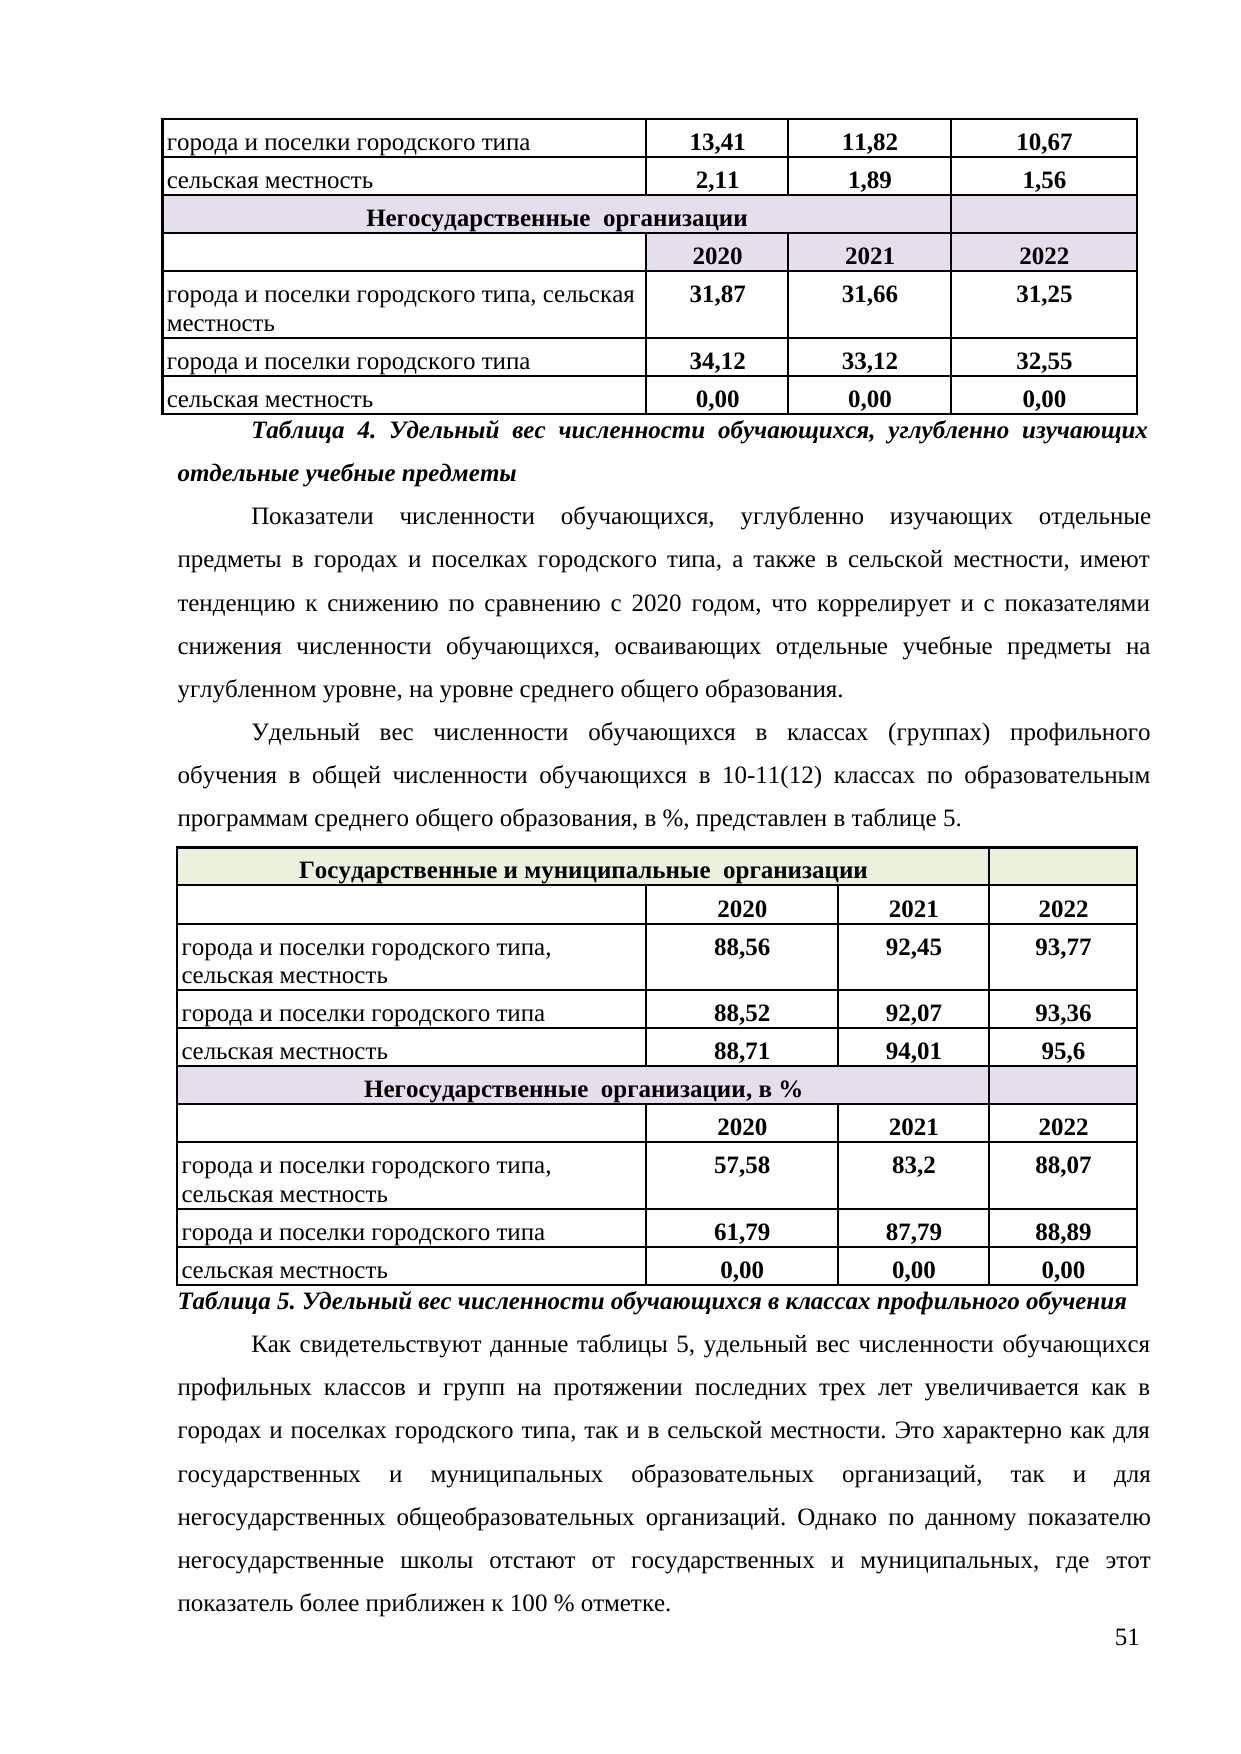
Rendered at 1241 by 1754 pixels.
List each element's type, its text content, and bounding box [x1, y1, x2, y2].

table_cell Негосударственные организации, в % [178, 1067, 988, 1103]
table_cell 57,58 [647, 1143, 837, 1208]
table_cell 2022 [952, 234, 1136, 270]
table_cell 33,12 [789, 339, 950, 375]
table_cell 2021 [839, 1105, 988, 1141]
table_cell города и поселки городского типа, сельская местность [178, 925, 645, 989]
table_cell города и поселки городского типа [164, 339, 645, 375]
table_header Государственные и муниципальные организации [178, 849, 988, 884]
table_cell сельская местность [178, 1248, 645, 1284]
table_cell 31,66 [789, 272, 950, 337]
table_cell 0,00 [952, 377, 1136, 413]
table_cell города и поселки городского типа [164, 120, 645, 156]
text Как свидетельствуют данные таблицы 5, удельный вес численности обучающихся профильных классов и групп на протяжении последних трех лет увеличивается как в городах и поселках городского типа, так и в сельской местности. Это характерно как для государственных и муниципальных образовательных организаций, так и для негосударственных общеобразовательных организаций. Однако по данному показателю негосударственные школы отстают от государственных и муниципальных, где этот показатель более приближен к 100 % отметке. [177, 1329, 1152, 1617]
table_cell 61,79 [647, 1210, 837, 1246]
table_cell 13,41 [647, 120, 787, 156]
table_cell 1,56 [952, 158, 1136, 194]
table_cell [178, 1105, 645, 1141]
table_cell 92,45 [839, 925, 988, 989]
text Показатели численности обучающихся, углубленно изучающих отдельные предметы в городах и поселках городского типа, а также в сельской местности, имеют тенденцию к снижению по сравнению с 2020 годом, что коррелирует и с показателями снижения численности обучающихся, осваивающих отдельные учебные предметы на углубленном уровне, на уровне среднего общего образования. [177, 501, 1152, 703]
table_cell 83,2 [839, 1143, 988, 1208]
table_cell 2022 [990, 1105, 1136, 1141]
table_header [990, 849, 1136, 884]
table_cell 94,01 [839, 1029, 988, 1065]
table_cell 88,52 [647, 991, 837, 1027]
table_cell 0,00 [647, 1248, 837, 1284]
table_cell [952, 196, 1136, 232]
table_cell 2020 [647, 234, 787, 270]
table_cell 0,00 [990, 1248, 1136, 1284]
text Удельный вес численности обучающихся в классах (группах) профильного обучения в общей численности обучающихся в 10-11(12) классах по образовательным программам среднего общего образования, в %, представлен в таблице 5. [177, 717, 1152, 832]
table_cell сельская местность [164, 158, 645, 194]
table_cell сельская местность [178, 1029, 645, 1065]
table_cell 88,56 [647, 925, 837, 989]
table_cell 88,07 [990, 1143, 1136, 1208]
table_cell [164, 234, 645, 270]
table_cell 2020 [647, 1105, 837, 1141]
table_cell 92,07 [839, 991, 988, 1027]
table_cell Негосударственные организации [164, 196, 950, 232]
table_cell 31,87 [647, 272, 787, 337]
table_cell сельская местность [164, 377, 645, 413]
table_cell города и поселки городского типа [178, 1210, 645, 1246]
table_cell 95,6 [990, 1029, 1136, 1065]
table_cell 32,55 [952, 339, 1136, 375]
table_cell [990, 1067, 1136, 1103]
table_cell 0,00 [789, 377, 950, 413]
table_cell 87,79 [839, 1210, 988, 1246]
table_cell города и поселки городского типа, сельская местность [178, 1143, 645, 1208]
table_cell 11,82 [789, 120, 950, 156]
table_cell 10,67 [952, 120, 1136, 156]
table_cell 93,36 [990, 991, 1136, 1027]
table_cell 88,89 [990, 1210, 1136, 1246]
text Таблица 4. Удельный вес численности обучающихся, углубленно изучающих отдельные учебные предметы [177, 415, 1152, 487]
table_cell 34,12 [647, 339, 787, 375]
text Таблица 5. Удельный вес численности обучающихся в классах профильного обучения [177, 1286, 1152, 1315]
table_cell 93,77 [990, 925, 1136, 989]
table_cell 2020 [647, 886, 837, 922]
table_cell 2,11 [647, 158, 787, 194]
table_cell города и поселки городского типа [178, 991, 645, 1027]
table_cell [164, 272, 645, 337]
table_cell 2022 [990, 886, 1136, 922]
table_cell 0,00 [647, 377, 787, 413]
table_cell 0,00 [839, 1248, 988, 1284]
table_cell 2021 [839, 886, 988, 922]
table_cell 88,71 [647, 1029, 837, 1065]
table_cell 2021 [789, 234, 950, 270]
table_cell 31,25 [952, 272, 1136, 337]
table_cell [178, 886, 645, 922]
table_cell 1,89 [789, 158, 950, 194]
